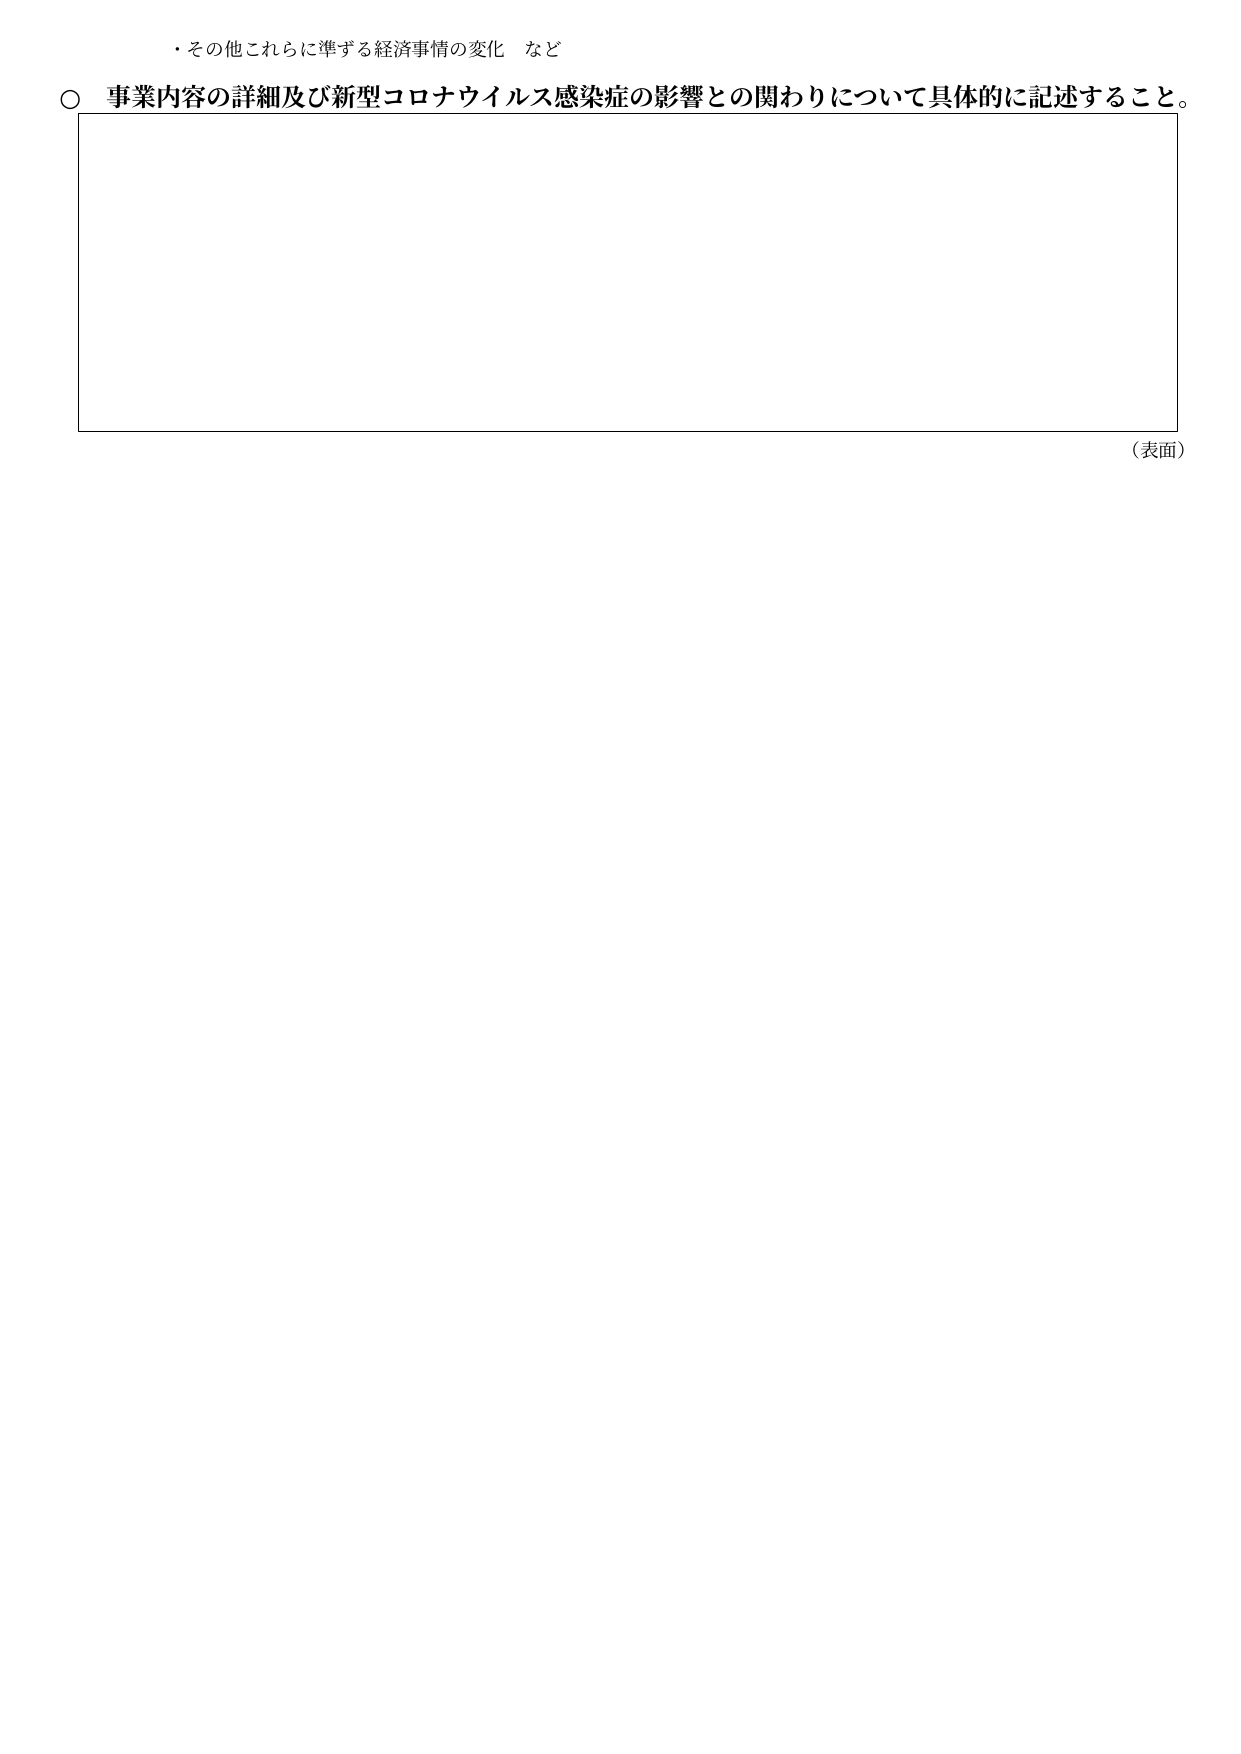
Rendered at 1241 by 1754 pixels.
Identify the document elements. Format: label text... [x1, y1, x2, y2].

text ・その他これらに準ずる経済事情の変化 など [168, 40, 1208, 61]
text ○ 事業内容の詳細及び新型コロナウイルス感染症の影響との関わりについて具体的に記述すること。 [59, 78, 1208, 114]
text （表面） [57, 436, 1196, 463]
